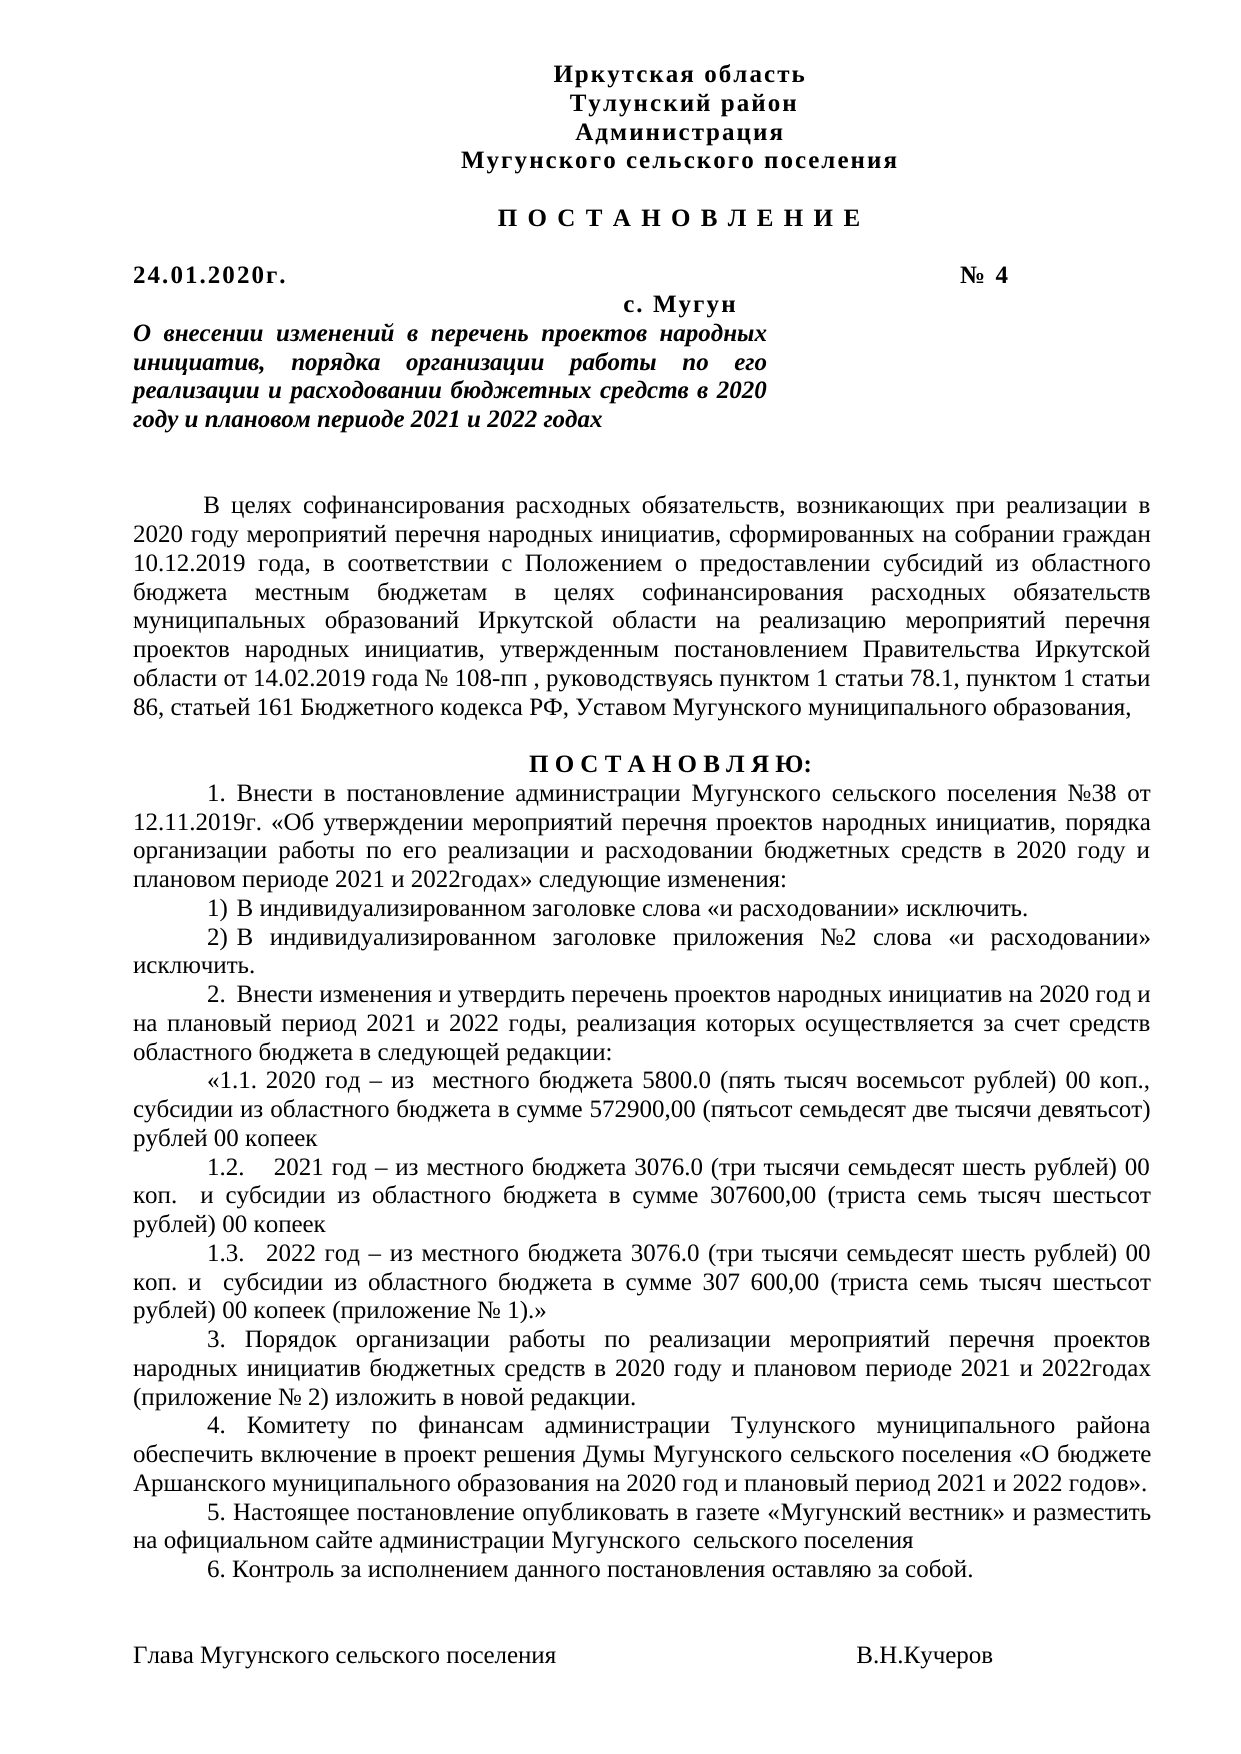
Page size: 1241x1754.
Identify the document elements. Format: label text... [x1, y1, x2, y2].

text 5. Настоящее постановление опубликовать в газете «Мугунский вестник» и разместить на официальном сайте администрации Мугунского сельского поселения [133, 1497, 1152, 1554]
text П О С Т А Н О В Л Я Ю: [133, 749, 1152, 778]
text Иркутская область [133, 59, 1152, 88]
text П О С Т А Н О В Л Е Н И Е [133, 203, 1152, 232]
text Мугунского сельского поселения [133, 145, 1152, 174]
list 2021 год – из местного бюджета 3076.0 (три тысячи семьдесят шесть рублей) 00 коп. и субсидии из областного бюджета в сумме 307600,00 (триста семь тысяч шестьсот рублей) 00 копеек [133, 1152, 1152, 1238]
text В целях софинансирования расходных обязательств, возникающих при реализации в 2020 году мероприятий перечня народных инициатив, сформированных на собрании граждан 10.12.2019 года, в соответствии с Положением о предоставлении субсидий из областного бюджета местным бюджетам в целях софинансирования расходных обязательств муниципальных образований Иркутской области на реализацию мероприятий перечня проектов народных инициатив, утвержденным постановлением Правительства Иркутской области от 14.02.2019 года № 108-пп , руководствуясь пунктом 1 статьи 78.1, пунктом 1 статьи 86, статьей 161 Бюджетного кодекса РФ, Уставом Мугунского муниципального образования, [133, 490, 1152, 720]
list Внести изменения и утвердить перечень проектов народных инициатив на 2020 год и на плановый период 2021 и 2022 годы, реализация которых осуществляется за счет средств областного бюджета в следующей редакции: [133, 979, 1152, 1065]
text с. Мугун [133, 289, 1152, 318]
list 2022 год – из местного бюджета 3076.0 (три тысячи семьдесят шесть рублей) 00 коп. и субсидии из областного бюджета в сумме 307 600,00 (триста семь тысяч шестьсот рублей) 00 копеек (приложение № 1).» [133, 1238, 1152, 1324]
text Администрация [133, 117, 1152, 145]
list В индивидуализированном заголовке слова «и расходовании» исключить. [133, 893, 1152, 922]
text 4. Комитету по финансам администрации Тулунского муниципального района обеспечить включение в проект решения Думы Мугунского сельского поселения «О бюджете Аршанского муниципального образования на 2020 год и плановый период 2021 и 2022 годов». [133, 1410, 1152, 1497]
list 3. Порядок организации работы по реализации мероприятий перечня проектов народных инициатив бюджетных средств в 2020 году и плановом периоде 2021 и 2022годах (приложение № 2) изложить в новой редакции. [133, 1324, 1152, 1410]
text О внесении изменений в перечень проектов народных инициатив, порядка организации работы по его реализации и расходовании бюджетных средств в 2020 году и плановом периоде 2021 и 2022 годах [133, 318, 768, 433]
list Внести в постановление администрации Мугунского сельского поселения №38 от 12.11.2019г. «Об утверждении мероприятий перечня проектов народных инициатив, порядка организации работы по его реализации и расходовании бюджетных средств в 2020 году и плановом периоде 2021 и 2022годах» следующие изменения: [133, 778, 1152, 893]
text Тулунский район [133, 88, 1152, 117]
text 24.01.2020г. № 4 [133, 260, 1152, 289]
list «1.1. 2020 год – из местного бюджета 5800.0 (пять тысяч восемьсот рублей) 00 коп., субсидии из областного бюджета в сумме 572900,00 (пятьсот семьдесят две тысячи девятьсот) рублей 00 копеек [133, 1065, 1152, 1152]
text Глава Мугунского сельского поселения В.Н.Кучеров [133, 1640, 1152, 1669]
list В индивидуализированном заголовке приложения №2 слова «и расходовании» исключить. [133, 922, 1152, 979]
text 6. Контроль за исполнением данного постановления оставляю за собой. [133, 1554, 1152, 1583]
